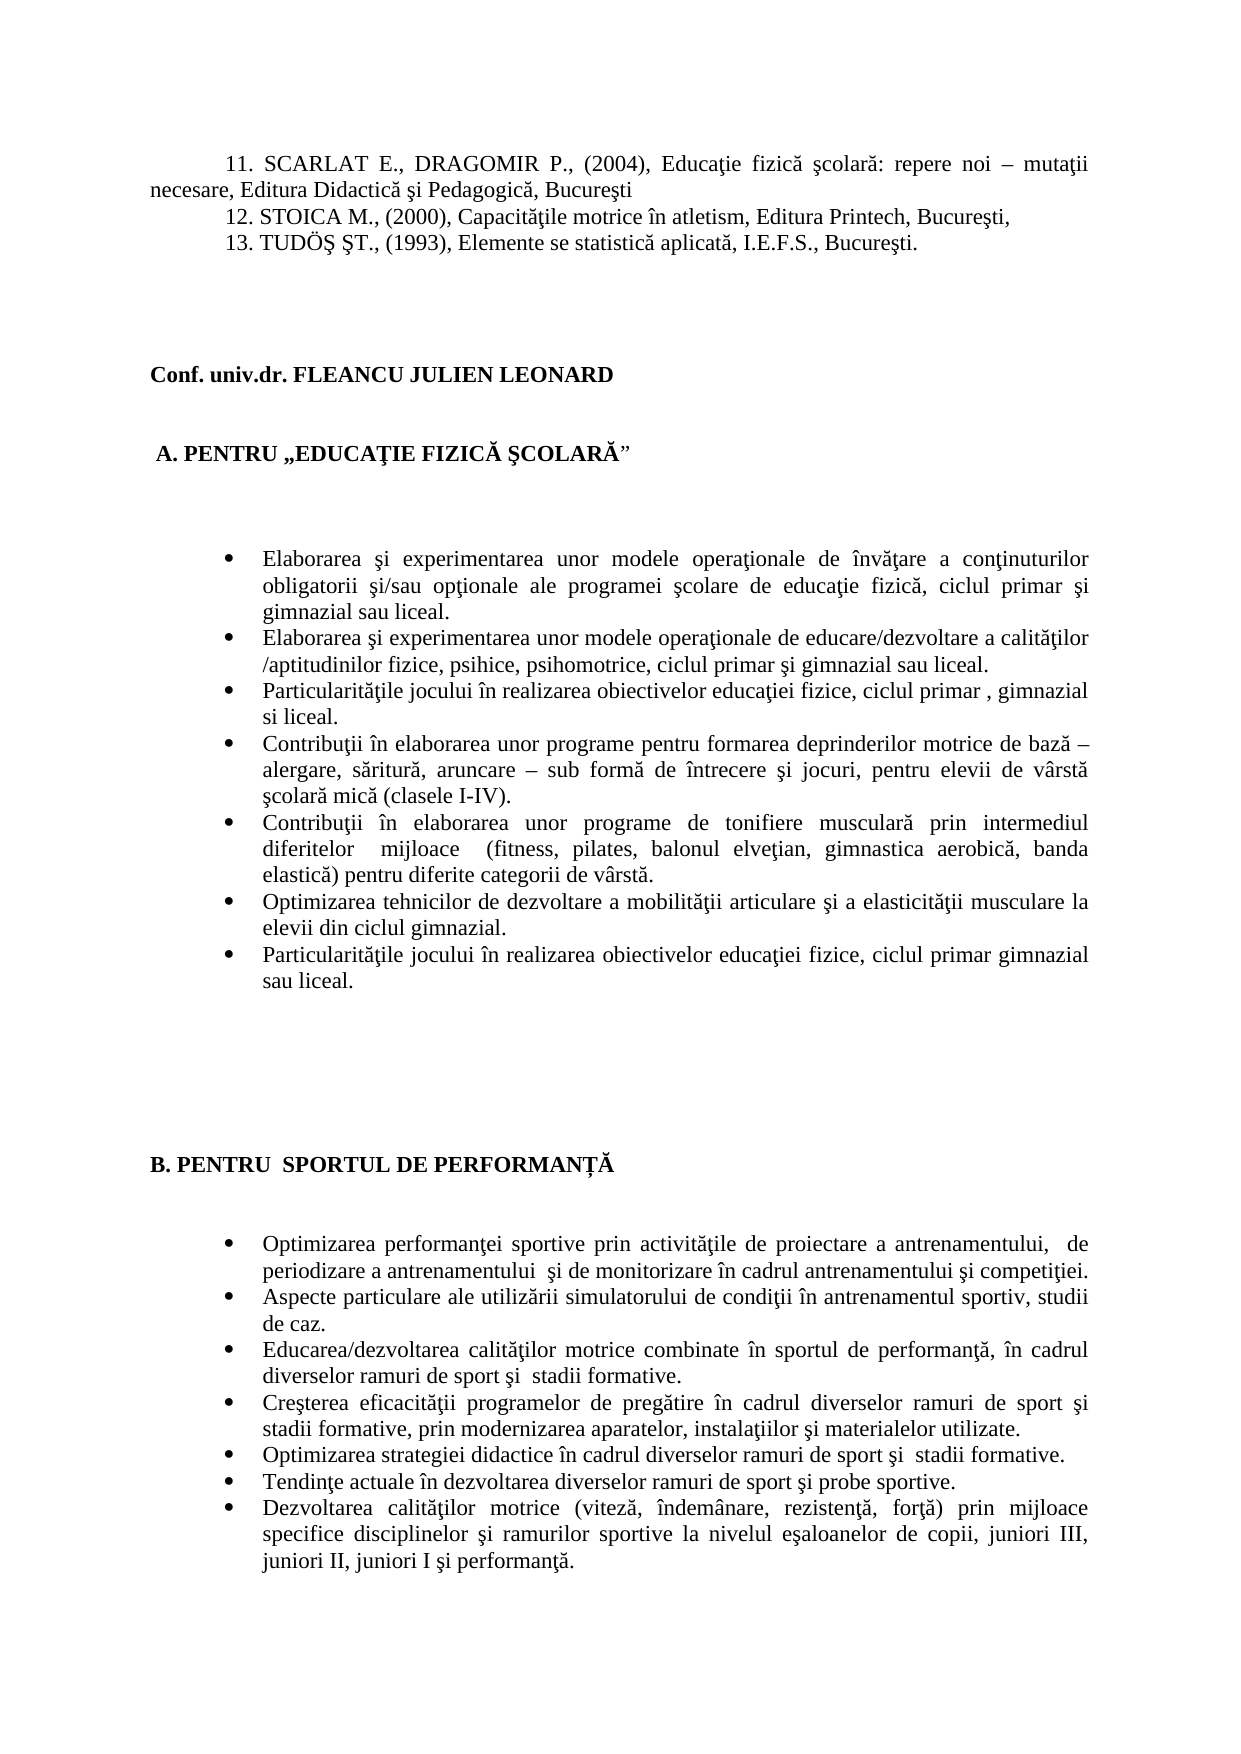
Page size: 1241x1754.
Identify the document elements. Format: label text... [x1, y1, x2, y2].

text 12. STOICA M., (2000), Capacităţile motrice în atletism, Editura Printech, Bucureşti, [150, 203, 1090, 229]
list Optimizarea performanţei sportive prin activităţile de proiectare a antrenamentului, de periodizare a antrenamentului şi de monitorizare în cadrul antrenamentului şi competiţiei. [225, 1231, 1090, 1283]
list Contribuţii în elaborarea unor programe pentru formarea deprinderilor motrice de bază – alergare, săritură, aruncare – sub formă de întrecere şi jocuri, pentru elevii de vârstă şcolară mică (clasele I-IV). [225, 730, 1090, 809]
list Optimizarea strategiei didactice în cadrul diverselor ramuri de sport şi stadii formative. [225, 1441, 1090, 1468]
list Aspecte particulare ale utilizării simulatorului de condiţii în antrenamentul sportiv, studii de caz. [225, 1283, 1090, 1336]
list Tendinţe actuale în dezvoltarea diverselor ramuri de sport şi probe sportive. [225, 1468, 1090, 1494]
text A. PENTRU „EDUCAŢIE FIZICĂ ŞCOLARĂ” [150, 440, 1090, 466]
list Elaborarea şi experimentarea unor modele operaţionale de educare/dezvoltare a calităţilor /aptitudinilor fizice, psihice, psihomotrice, ciclul primar şi gimnazial sau liceal. [225, 624, 1090, 677]
list Elaborarea şi experimentarea unor modele operaţionale de învăţare a conţinuturilor obligatorii şi/sau opţionale ale programei şcolare de educaţie fizică, ciclul primar şi gimnazial sau liceal. [225, 545, 1090, 624]
list Particularităţile jocului în realizarea obiectivelor educaţiei fizice, ciclul primar , gimnazial si liceal. [225, 677, 1090, 730]
list Educarea/dezvoltarea calităţilor motrice combinate în sportul de performanţă, în cadrul diverselor ramuri de sport şi stadii formative. [225, 1336, 1090, 1389]
list Optimizarea tehnicilor de dezvoltare a mobilităţii articulare şi a elasticităţii musculare la elevii din ciclul gimnazial. [225, 888, 1090, 941]
list Particularităţile jocului în realizarea obiectivelor educaţiei fizice, ciclul primar gimnazial sau liceal. [225, 941, 1090, 993]
text B. PENTRU SPORTUL DE PERFORMANȚĂ [150, 1151, 1090, 1178]
text Conf. univ.dr. FLEANCU JULIEN LEONARD [150, 361, 1090, 387]
text 11. SCARLAT E., DRAGOMIR P., (2004), Educaţie fizică şcolară: repere noi – mutaţii necesare, Editura Didactică şi Pedagogică, Bucureşti [150, 150, 1090, 203]
list Contribuţii în elaborarea unor programe de tonifiere musculară prin intermediul diferitelor mijloace (fitness, pilates, balonul elveţian, gimnastica aerobică, banda elastică) pentru diferite categorii de vârstă. [225, 809, 1090, 888]
list Dezvoltarea calităţilor motrice (viteză, îndemânare, rezistenţă, forţă) prin mijloace specifice disciplinelor şi ramurilor sportive la nivelul eşaloanelor de copii, juniori III, juniori II, juniori I şi performanţă. [225, 1494, 1090, 1573]
text 13. TUDÖŞ ŞT., (1993), Elemente se statistică aplicată, I.E.F.S., Bucureşti. [150, 229, 1090, 255]
list Creşterea eficacităţii programelor de pregătire în cadrul diverselor ramuri de sport şi stadii formative, prin modernizarea aparatelor, instalaţiilor şi materialelor utilizate. [225, 1389, 1090, 1441]
